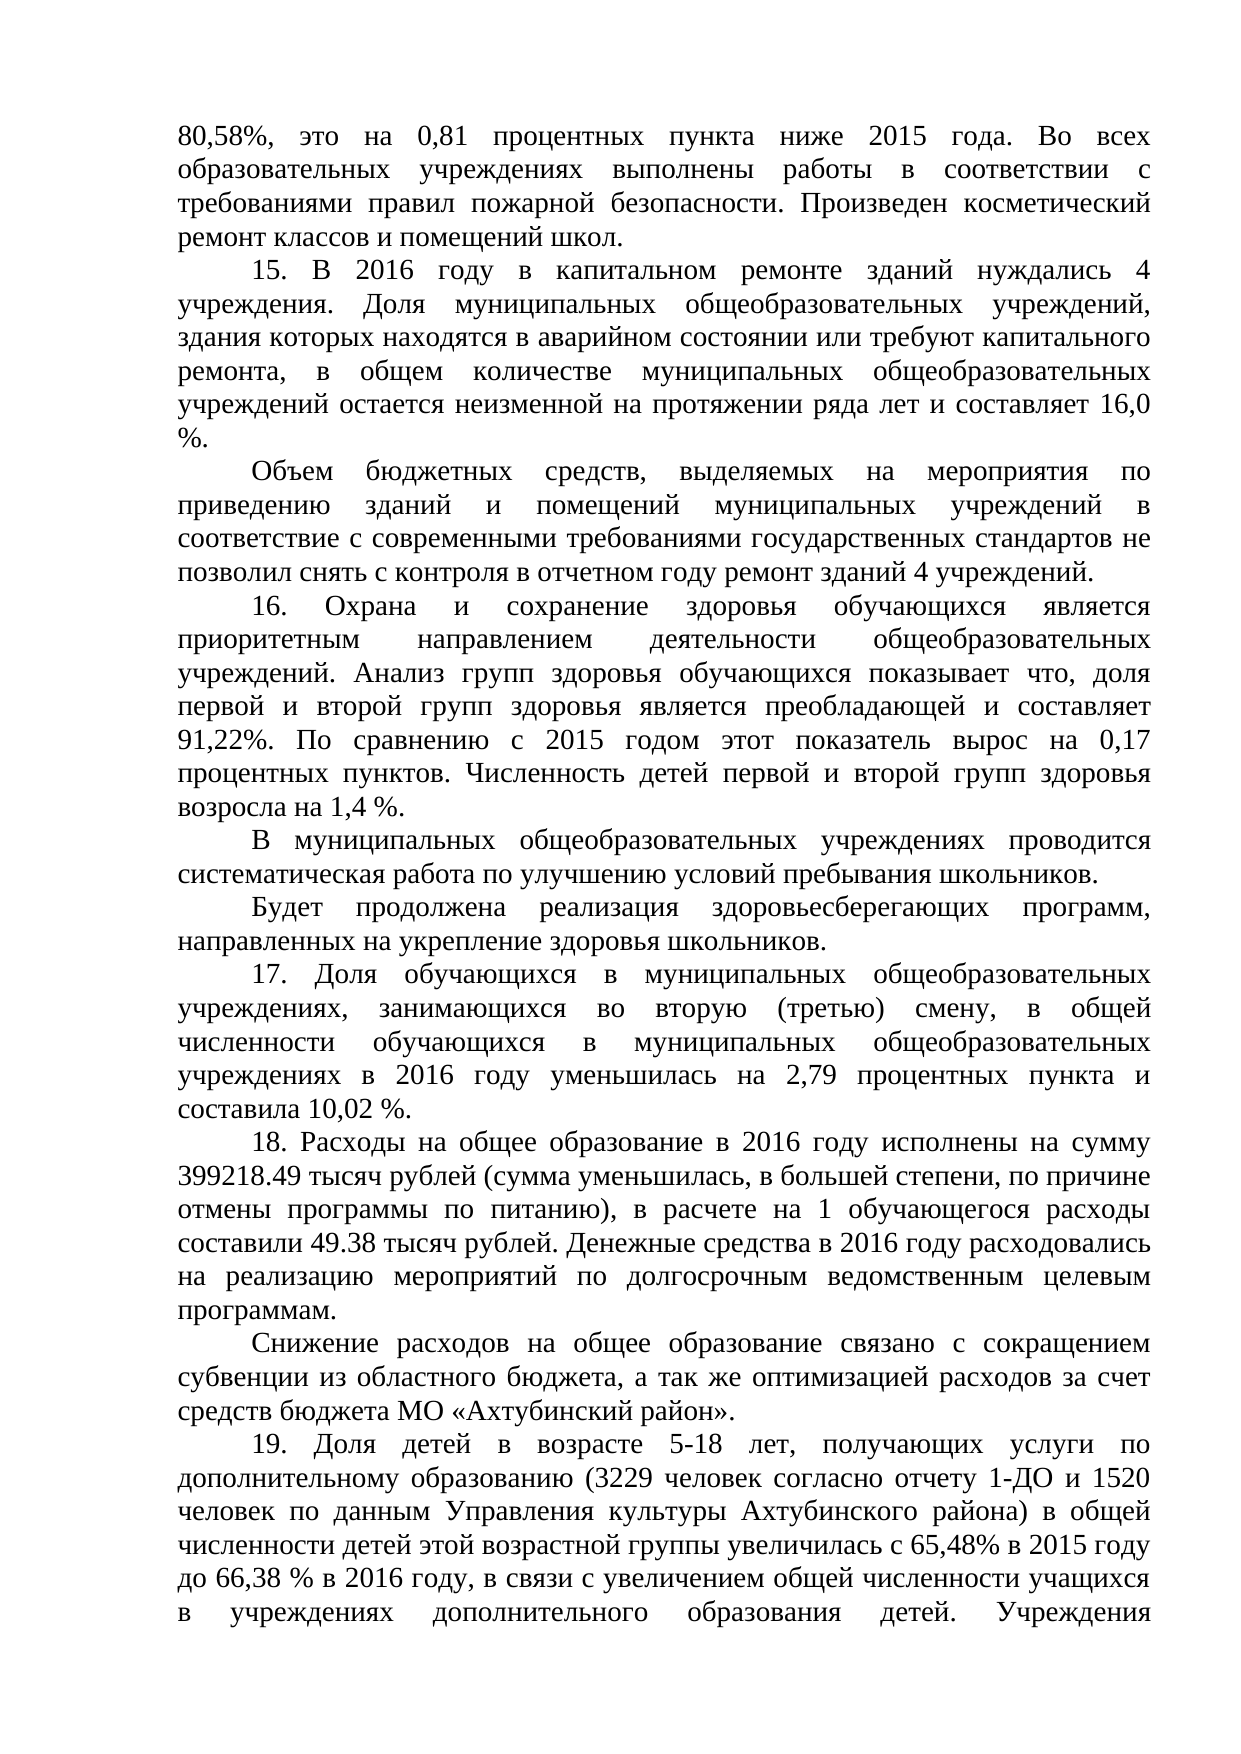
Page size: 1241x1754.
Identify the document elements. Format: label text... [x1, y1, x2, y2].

text 15. В 2016 году в капитальном ремонте зданий нуждались 4 учреждения. Доля муниципальных общеобразовательных учреждений, здания которых находятся в аварийном состоянии или требуют капитального ремонта, в общем количестве муниципальных общеобразовательных учреждений остается неизменной на протяжении ряда лет и составляет 16,0 %. [177, 252, 1152, 453]
text 17. Доля обучающихся в муниципальных общеобразовательных учреждениях, занимающихся во вторую (третью) смену, в общей численности обучающихся в муниципальных общеобразовательных учреждениях в 2016 году уменьшилась на 2,79 процентных пункта и составила 10,02 %. [177, 957, 1152, 1124]
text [177, 118, 1152, 252]
text Снижение расходов на общее образование связано с сокращением субвенции из областного бюджета, а так же оптимизацией расходов за счет средств бюджета МО «Ахтубинский район». [177, 1326, 1152, 1426]
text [177, 1426, 1152, 1627]
text 18. Расходы на общее образование в 2016 году исполнены на сумму 399218.49 тысяч рублей (сумма уменьшилась, в большей степени, по причине отмены программы по питанию), в расчете на 1 обучающегося расходы составили 49.38 тысяч рублей. Денежные средства в 2016 году расходовались на реализацию мероприятий по долгосрочным ведомственным целевым программам. [177, 1124, 1152, 1326]
text Объем бюджетных средств, выделяемых на мероприятия по приведению зданий и помещений муниципальных учреждений в соответствие с современными требованиями государственных стандартов не позволил снять с контроля в отчетном году ремонт зданий 4 учреждений. [177, 453, 1152, 588]
text В муниципальных общеобразовательных учреждениях проводится систематическая работа по улучшению условий пребывания школьников. [177, 822, 1152, 889]
text 16. Охрана и сохранение здоровья обучающихся является приоритетным направлением деятельности общеобразовательных учреждений. Анализ групп здоровья обучающихся показывает что, доля первой и второй групп здоровья является преобладающей и составляет 91,22%. По сравнению с 2015 годом этот показатель вырос на 0,17 процентных пунктов. Численность детей первой и второй групп здоровья возросла на 1,4 %. [177, 588, 1152, 822]
text Будет продолжена реализация здоровьесберегающих программ, направленных на укрепление здоровья школьников. [177, 889, 1152, 957]
